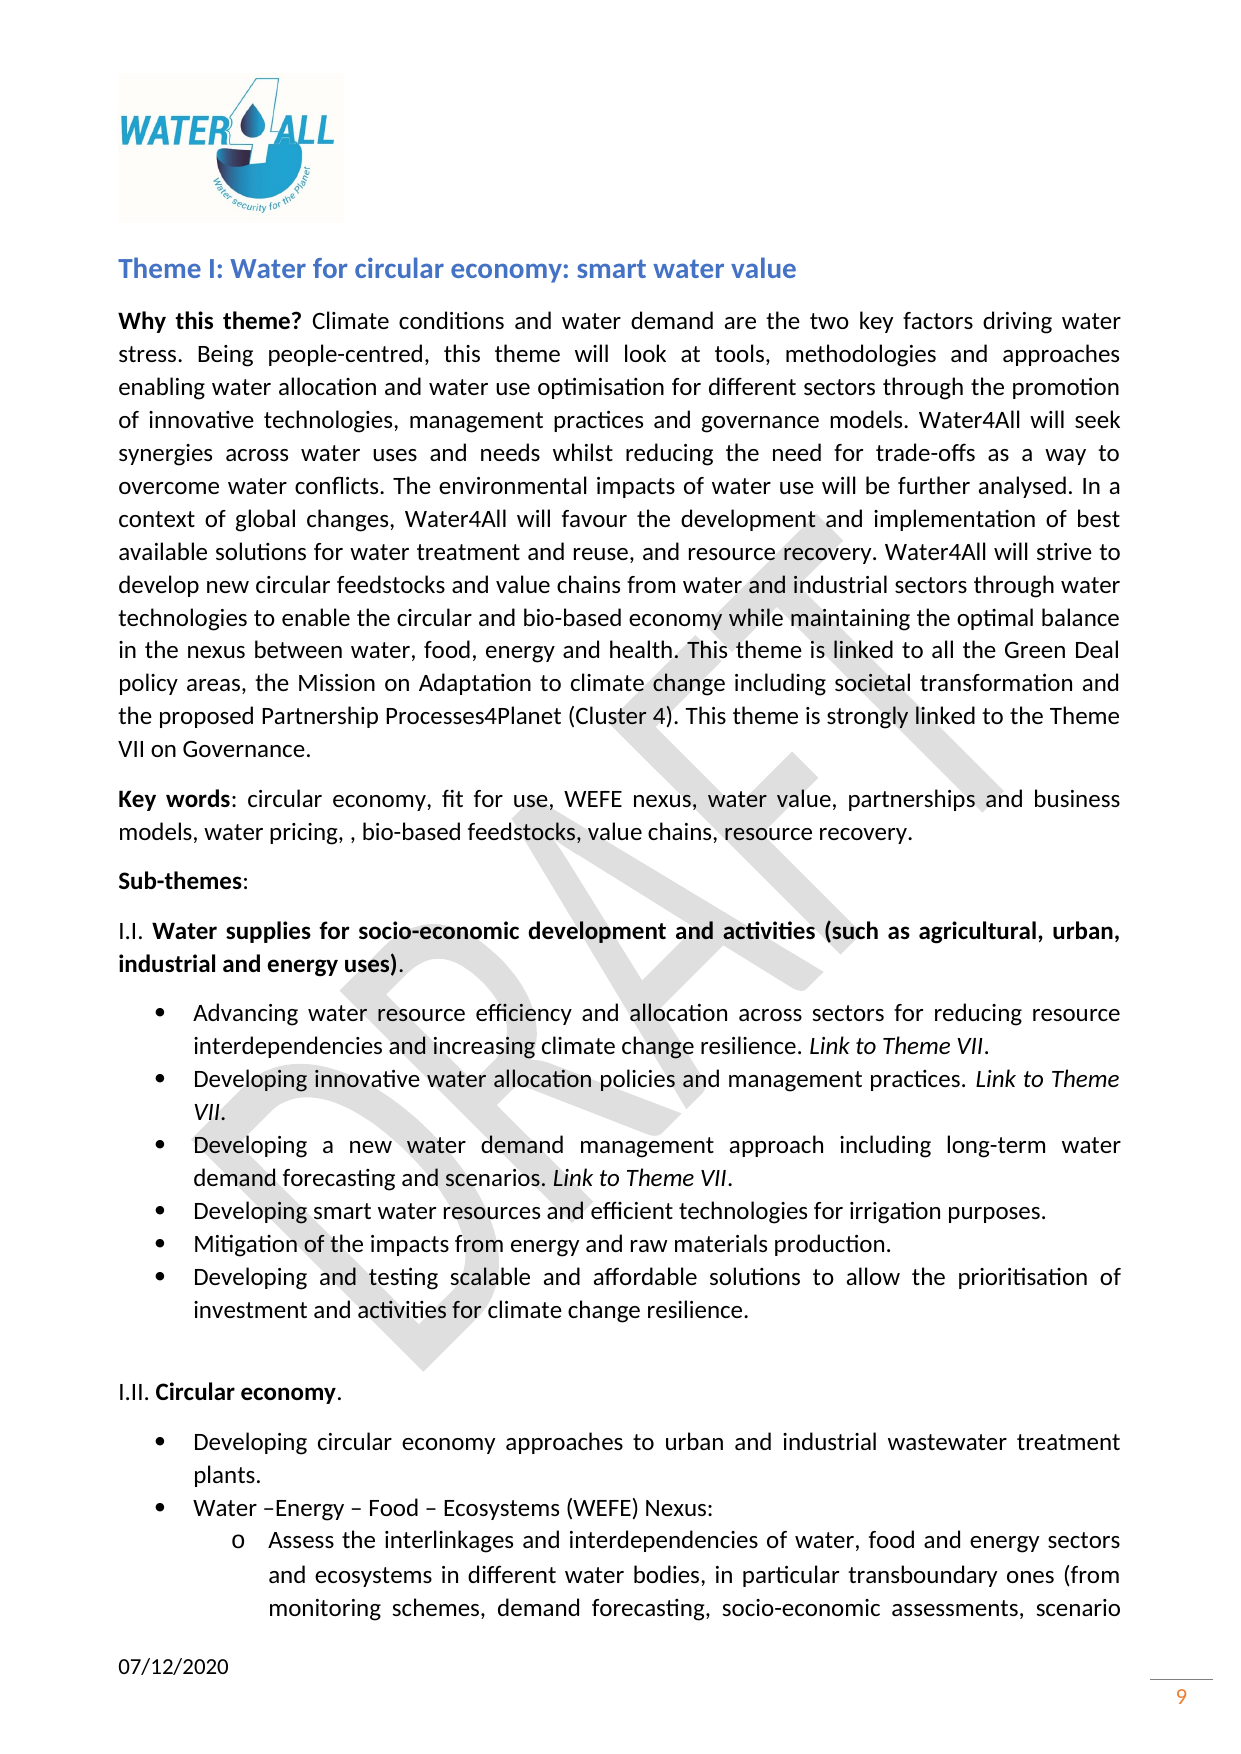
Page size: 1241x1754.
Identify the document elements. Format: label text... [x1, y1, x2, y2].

text Sub-themes: [118, 865, 1122, 896]
text Key words: circular economy, fit for use, WEFE nexus, water value, partnerships and business models, water pricing, , bio-based feedstocks, value chains, resource recovery. [118, 783, 1122, 846]
text I.II. Circular economy. [118, 1376, 1122, 1407]
list Developing innovative water allocation policies and management practices. Link to Theme VII. [156, 1063, 1122, 1127]
list Mitigation of the impacts from energy and raw materials production. [156, 1228, 1122, 1258]
list Water –Energy – Food – Ecosystems (WEFE) Nexus: [156, 1492, 1122, 1522]
picture [118, 73, 345, 223]
list Developing circular economy approaches to urban and industrial wastewater treatment plants. [156, 1426, 1122, 1489]
list Developing and testing scalable and affordable solutions to allow the prioritisation of investment and activities for climate change resilience. [156, 1261, 1122, 1324]
text Why this theme? Climate conditions and water demand are the two key factors driving water stress. Being people-centred, this theme will look at tools, methodologies and approaches enabling water allocation and water use optimisation for different sectors through the promotion of innovative technologies, management practices and governance models. Water4All will seek synergies across water uses and needs whilst reducing the need for trade-offs as a way to overcome water conflicts. The environmental impacts of water use will be further analysed. In a context of global changes, Water4All will favour the development and implementation of best available solutions for water treatment and reuse, and resource recovery. Water4All will strive to develop new circular feedstocks and value chains from water and industrial sectors through water technologies to enable the circular and bio-based economy while maintaining the optimal balance in the nexus between water, food, energy and health. This theme is linked to all the Green Deal policy areas, the Mission on Adaptation to climate change including societal transformation and the proposed Partnership Processes4Planet (Cluster 4). This theme is strongly linked to the Theme VII on Governance. [118, 305, 1122, 764]
list Advancing water resource efficiency and allocation across sectors for reducing resource interdependencies and increasing climate change resilience. Link to Theme VII. [156, 997, 1122, 1061]
list Developing a new water demand management approach including long-term water demand forecasting and scenarios. Link to Theme VII. [156, 1129, 1122, 1193]
text Theme I: Water for circular economy: smart water value [118, 250, 1122, 286]
list Developing smart water resources and efficient technologies for irrigation purposes. [156, 1195, 1122, 1226]
text I.I. Water supplies for socio-economic development and activities (such as agricultural, urban, industrial and energy uses). [118, 915, 1122, 978]
